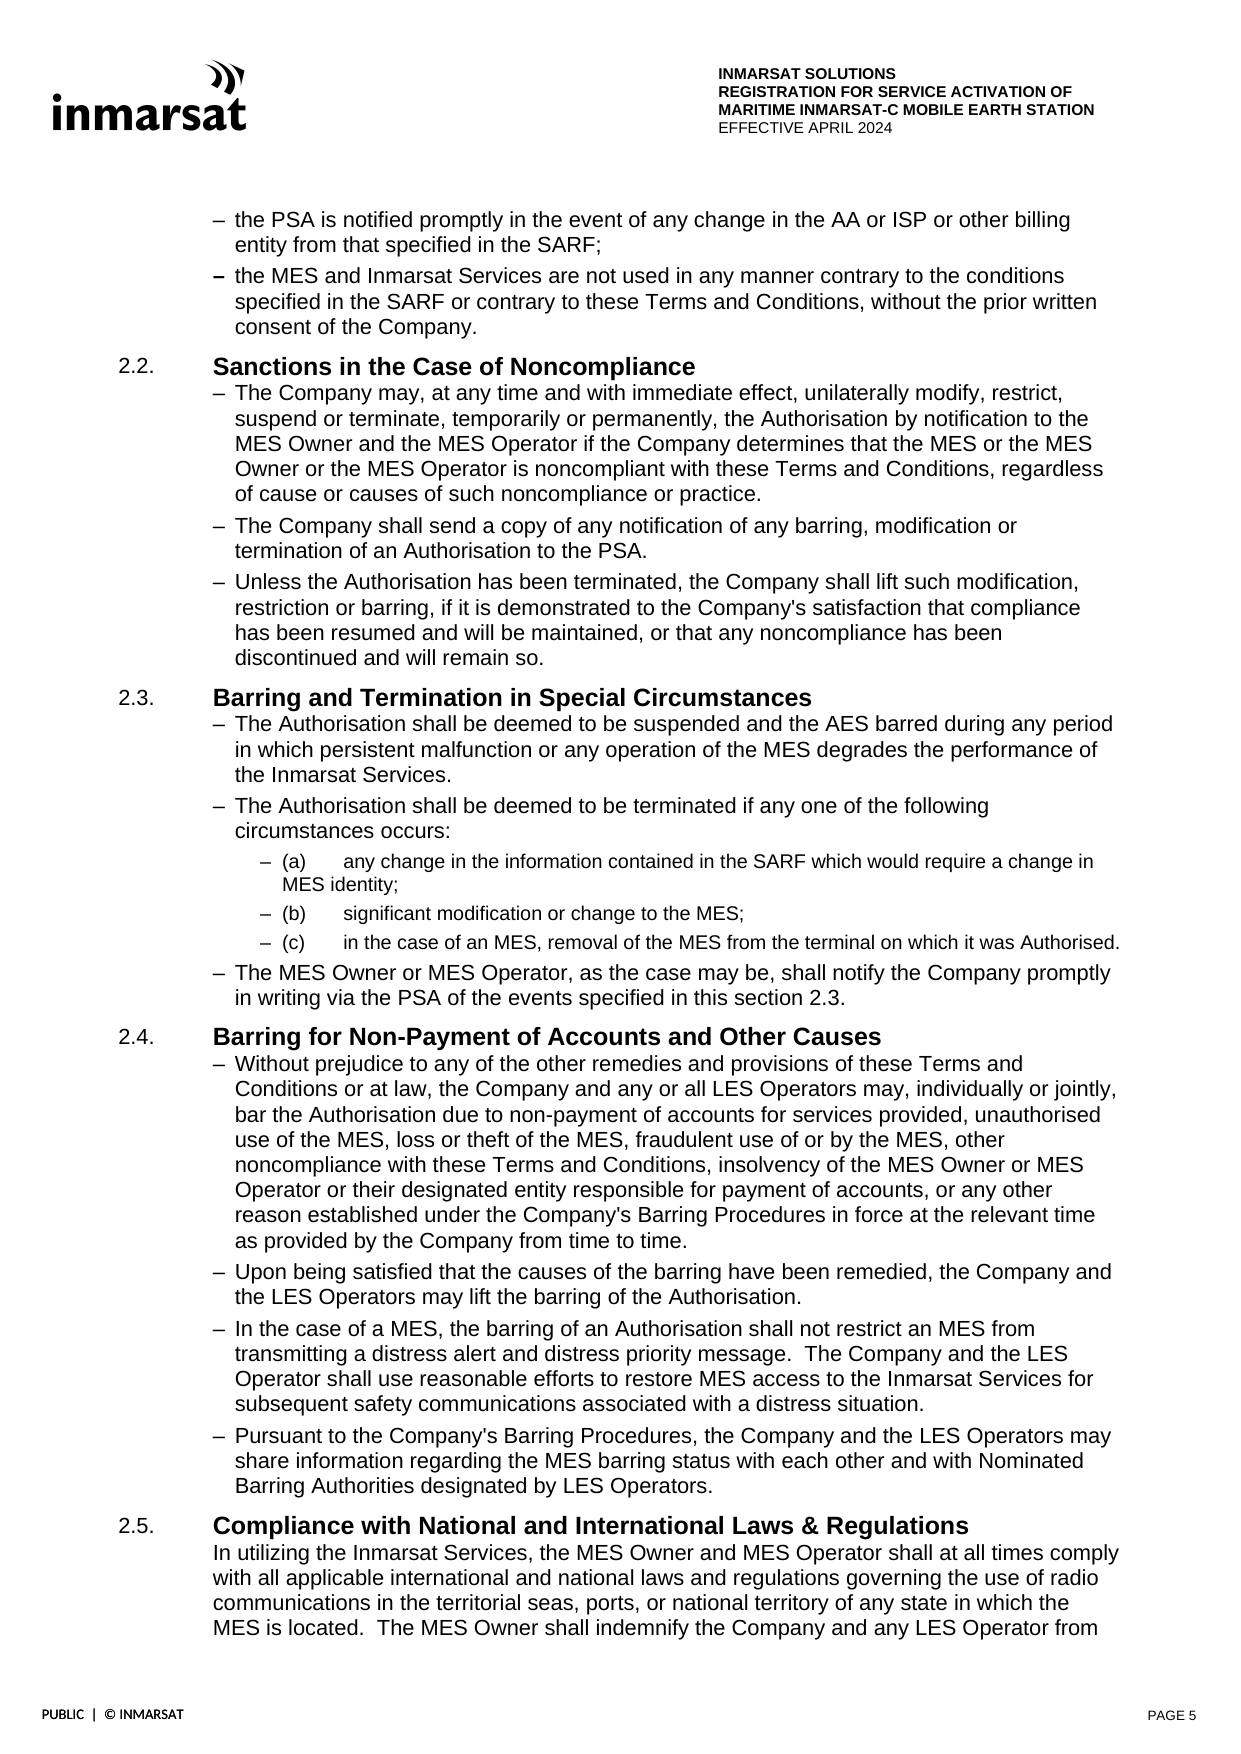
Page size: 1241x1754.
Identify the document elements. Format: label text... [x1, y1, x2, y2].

subtitle Barring for Non-Payment of Accounts and Other Causes [118, 1022, 1122, 1051]
text The Company may, at any time and with immediate effect, unilaterally modify, restrict, suspend or terminate, temporarily or permanently, the Authorisation by notification to the MES Owner and the MES Operator if the Company determines that the MES or the MES Owner or the MES Operator is noncompliant with these Terms and Conditions, regardless of cause or causes of such noncompliance or practice. [213, 380, 1122, 506]
text Unless the Authorisation has been terminated, the Company shall lift such modification, restriction or barring, if it is demonstrated to the Company's satisfaction that compliance has been resumed and will be maintained, or that any noncompliance has been discontinued and will remain so. [213, 569, 1122, 670]
picture [43, 53, 259, 148]
subtitle Compliance with National and International Laws & Regulations [118, 1511, 1122, 1540]
text (b) significant modification or change to the MES; [260, 902, 1122, 924]
text the PSA is notified promptly in the event of any change in the AA or ISP or other billing entity from that specified in the SARF; [213, 207, 1122, 257]
text Pursuant to the Company's Barring Procedures, the Company and the LES Operators may share information regarding the MES barring status with each other and with Nominated Barring Authorities designated by LES Operators. [213, 1423, 1122, 1498]
text The Company shall send a copy of any notification of any barring, modification or termination of an Authorisation to the PSA. [213, 513, 1122, 563]
text In the case of a MES, the barring of an Authorisation shall not restrict an MES from transmitting a distress alert and distress priority message. The Company and the LES Operator shall use reasonable efforts to restore MES access to the Inmarsat Services for subsequent safety communications associated with a distress situation. [213, 1316, 1122, 1417]
text The Authorisation shall be deemed to be terminated if any one of the following circumstances occurs: [213, 793, 1122, 844]
text The Authorisation shall be deemed to be suspended and the AES barred during any period in which persistent malfunction or any operation of the MES degrades the performance of the Inmarsat Services. [213, 711, 1122, 787]
text the MES and Inmarsat Services are not used in any manner contrary to the conditions specified in the SARF or contrary to these Terms and Conditions, without the prior written consent of the Company. [213, 263, 1122, 339]
text The MES Owner or MES Operator, as the case may be, shall notify the Company promptly in writing via the PSA of the events specified in this section 2.3. [213, 959, 1122, 1010]
text Upon being satisfied that the causes of the barring have been remedied, the Company and the LES Operators may lift the barring of the Authorisation. [213, 1259, 1122, 1309]
text Without prejudice to any of the other remedies and provisions of these Terms and Conditions or at law, the Company and any or all LES Operators may, individually or jointly, bar the Authorisation due to non-payment of accounts for services provided, unauthorised use of the MES, loss or theft of the MES, fraudulent use of or by the MES, other noncompliance with these Terms and Conditions, insolvency of the MES Owner or MES Operator or their designated entity responsible for payment of accounts, or any other reason established under the Company's Barring Procedures in force at the relevant time as provided by the Company from time to time. [213, 1051, 1122, 1253]
subtitle Barring and Termination in Special Circumstances [118, 683, 1122, 711]
text (c) in the case of an MES, removal of the MES from the terminal on which it was Authorised. [260, 931, 1122, 953]
subtitle Sanctions in the Case of Noncompliance [118, 352, 1122, 380]
text (a) any change in the information contained in the SARF which would require a change in MES identity; [260, 850, 1122, 895]
